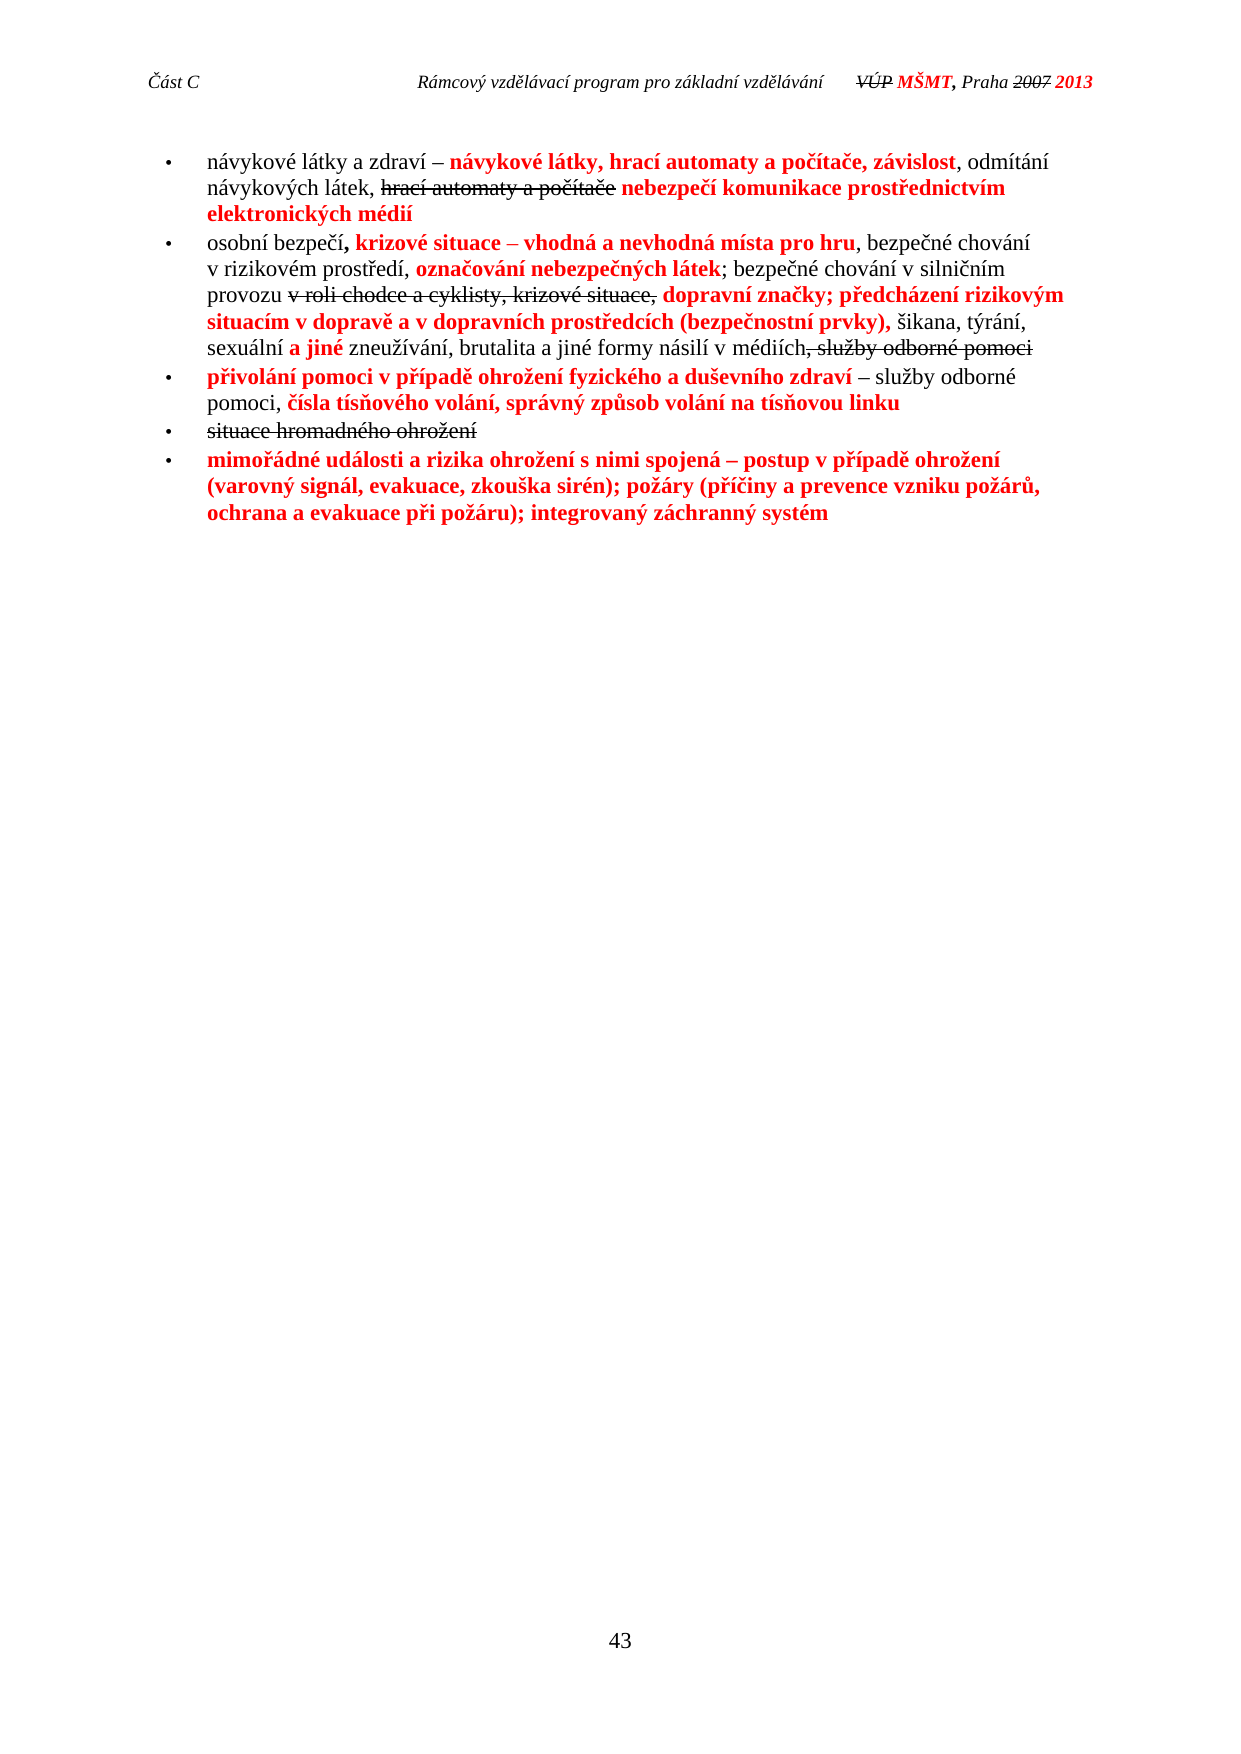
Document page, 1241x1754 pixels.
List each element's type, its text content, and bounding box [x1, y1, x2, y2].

text situace hromadného ohrožení [165, 417, 1081, 444]
text osobní bezpečí, krizové situace – vhodná a nevhodná místa pro hru, bezpečné chování v rizikovém prostředí, označování nebezpečných látek; bezpečné chování v silničním provozu v roli chodce a cyklisty, krizové situace, dopravní značky; předcházení rizikovým situacím v dopravě a v dopravních prostředcích (bezpečnostní prvky), šikana, týrání, sexuální a jiné zneužívání, brutalita a jiné formy násilí v médiích, služby odborné pomoci [165, 229, 1081, 361]
text přivolání pomoci v případě ohrožení fyzického a duševního zdraví – služby odborné pomoci, čísla tísňového volání, správný způsob volání na tísňovou linku [165, 363, 1081, 415]
text návykové látky a zdraví – návykové látky, hrací automaty a počítače, závislost, odmítání návykových látek, hrací automaty a počítače nebezpečí komunikace prostřednictvím elektronických médií [165, 148, 1081, 227]
text mimořádné události a rizika ohrožení s nimi spojená – postup v případě ohrožení (varovný signál, evakuace, zkouška sirén); požáry (příčiny a prevence vzniku požárů, ochrana a evakuace při požáru); integrovaný záchranný systém [165, 446, 1081, 525]
